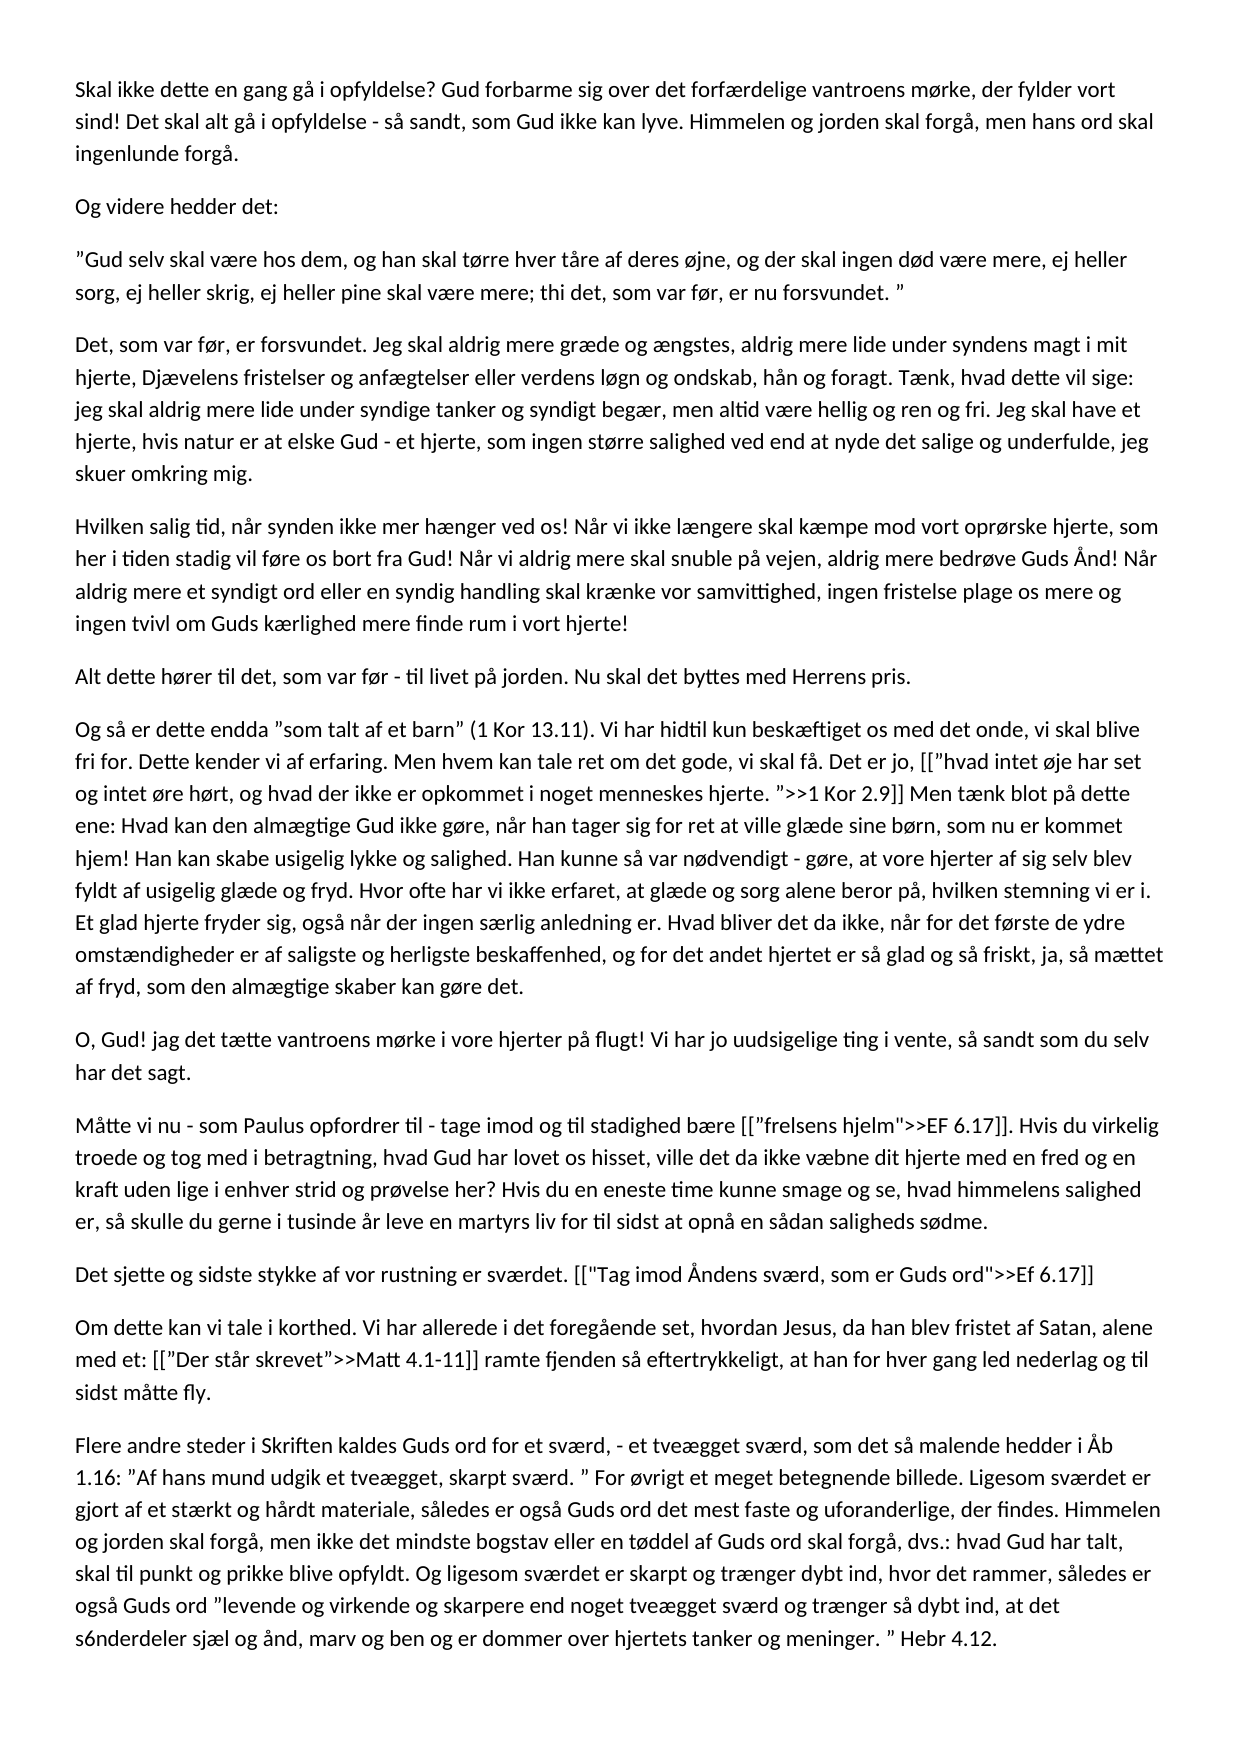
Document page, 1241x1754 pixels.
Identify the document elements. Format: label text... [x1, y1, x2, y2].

text O, Gud! jag det tætte vantroens mørke i vore hjerter på flugt! Vi har jo uudsigelige ting i vente, så sandt som du selv har det sagt. [75, 1026, 1165, 1086]
text Om dette kan vi tale i korthed. Vi har allerede i det foregående set, hvordan Jesus, da han blev fristet af Satan, alene med et: [[”Der står skrevet”>>Matt 4.1-11]] ramte fjenden så eftertrykkeligt, at han for hver gang led nederlag og til sidst måtte fly. [75, 1313, 1165, 1406]
text ”Gud selv skal være hos dem, og han skal tørre hver tåre af deres øjne, og der skal ingen død være mere, ej heller sorg, ej heller skrig, ej heller pine skal være mere; thi det, som var før, er nu forsvundet. ” [75, 245, 1165, 306]
text Det sjette og sidste stykke af vor rustning er sværdet. [["Tag imod Åndens sværd, som er Guds ord">>Ef 6.17]] [75, 1260, 1165, 1288]
text Det, som var før, er forsvundet. Jeg skal aldrig mere græde og ængstes, aldrig mere lide under syndens magt i mit hjerte, Djævelens fristelser og anfægtelser eller verdens løgn og ondskab, hån og foragt. Tænk, hvad dette vil sige: jeg skal aldrig mere lide under syndige tanker og syndigt begær, men altid være hellig og ren og fri. Jeg skal have et hjerte, hvis natur er at elske Gud - et hjerte, som ingen større salighed ved end at nyde det salige og underfulde, jeg skuer omkring mig. [75, 331, 1165, 487]
text Skal ikke dette en gang gå i opfyldelse? Gud forbarme sig over det forfærdelige vantroens mørke, der fylder vort sind! Det skal alt gå i opfyldelse - så sandt, som Gud ikke kan lyve. Himmelen og jorden skal forgå, men hans ord skal ingenlunde forgå. [75, 75, 1165, 167]
text Alt dette hører til det, som var før - til livet på jorden. Nu skal det byttes med Herrens pris. [75, 662, 1165, 690]
text Flere andre steder i Skriften kaldes Guds ord for et sværd, - et tveægget sværd, som det så malende hedder i Åb 1.16: ”Af hans mund udgik et tveægget, skarpt sværd. ” For øvrigt et meget betegnende billede. Ligesom sværdet er gjort af et stærkt og hårdt materiale, således er også Guds ord det mest faste og uforanderlige, der findes. Himmelen og jorden skal forgå, men ikke det mindste bogstav eller en tøddel af Guds ord skal forgå, dvs.: hvad Gud har talt, skal til punkt og prikke blive opfyldt. Og ligesom sværdet er skarpt og trænger dybt ind, hvor det rammer, således er også Guds ord ”levende og virkende og skarpere end noget tveægget sværd og trænger så dybt ind, at det s6nderdeler sjæl og ånd, marv og ben og er dommer over hjertets tanker og meninger. ” Hebr 4.12. [75, 1431, 1165, 1652]
text Måtte vi nu - som Paulus opfordrer til - tage imod og til stadighed bære [[”frelsens hjelm">>EF 6.17]]. Hvis du virkelig troede og tog med i betragtning, hvad Gud har lovet os hisset, ville det da ikke væbne dit hjerte med en fred og en kraft uden lige i enhver strid og prøvelse her? Hvis du en eneste time kunne smage og se, hvad himmelens salighed er, så skulle du gerne i tusinde år leve en martyrs liv for til sidst at opnå en sådan saligheds sødme. [75, 1111, 1165, 1235]
text Og så er dette endda ”som talt af et barn” (1 Kor 13.11). Vi har hidtil kun beskæftiget os med det onde, vi skal blive fri for. Dette kender vi af erfaring. Men hvem kan tale ret om det gode, vi skal få. Det er jo, [[”hvad intet øje har set og intet øre hørt, og hvad der ikke er opkommet i noget menneskes hjerte. ”>>1 Kor 2.9]] Men tænk blot på dette ene: Hvad kan den almægtige Gud ikke gøre, når han tager sig for ret at ville glæde sine børn, som nu er kommet hjem! Han kan skabe usigelig lykke og salighed. Han kunne så var nødvendigt - gøre, at vore hjerter af sig selv blev fyldt af usigelig glæde og fryd. Hvor ofte har vi ikke erfaret, at glæde og sorg alene beror på, hvilken stemning vi er i. Et glad hjerte fryder sig, også når der ingen særlig anledning er. Hvad bliver det da ikke, når for det første de ydre omstændigheder er af saligste og herligste beskaffenhed, og for det andet hjertet er så glad og så friskt, ja, så mættet af fryd, som den almægtige skaber kan gøre det. [75, 715, 1165, 1001]
text Og videre hedder det: [75, 192, 1165, 220]
text Hvilken salig tid, når synden ikke mer hænger ved os! Når vi ikke længere skal kæmpe mod vort oprørske hjerte, som her i tiden stadig vil føre os bort fra Gud! Når vi aldrig mere skal snuble på vejen, aldrig mere bedrøve Guds Ånd! Når aldrig mere et syndigt ord eller en syndig handling skal krænke vor samvittighed, ingen fristelse plage os mere og ingen tvivl om Guds kærlighed mere finde rum i vort hjerte! [75, 512, 1165, 637]
